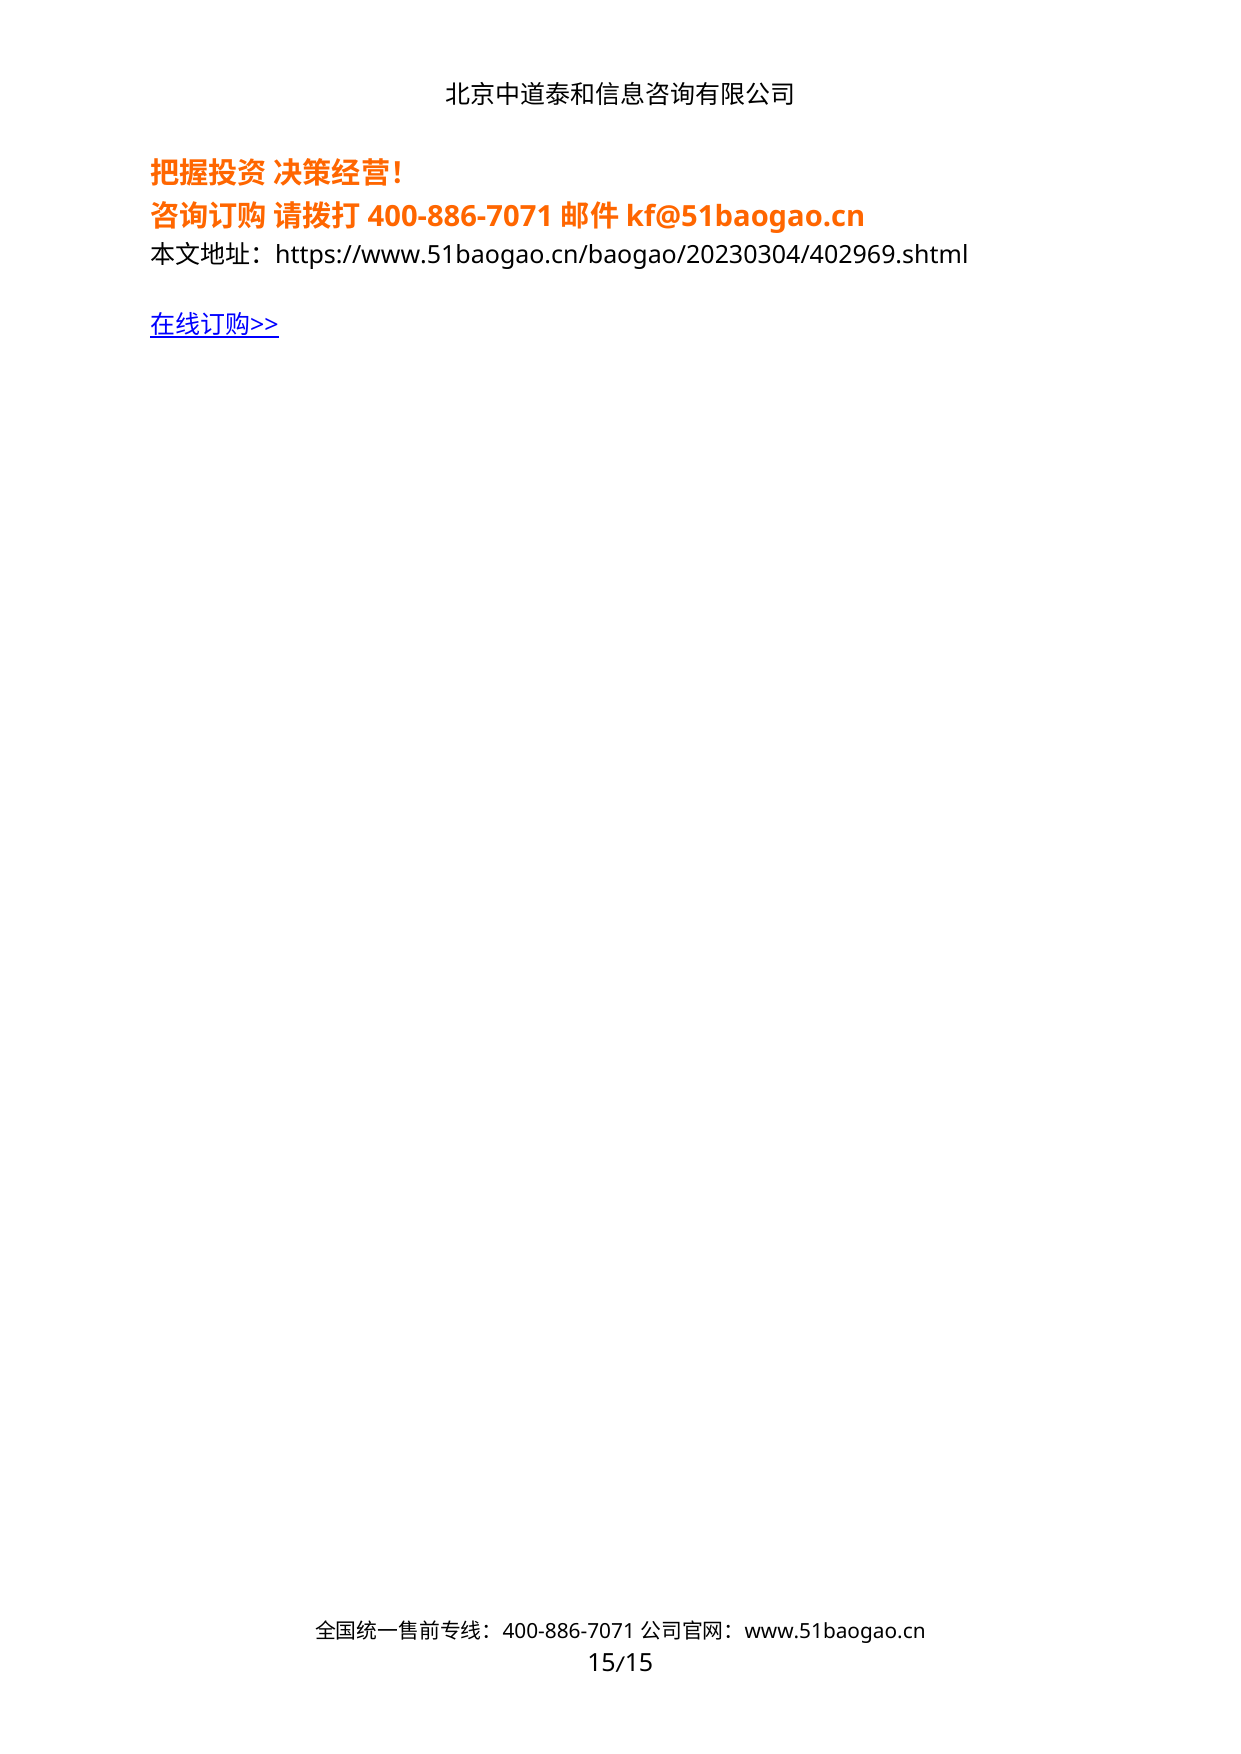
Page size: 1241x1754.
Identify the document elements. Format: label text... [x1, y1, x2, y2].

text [150, 150, 1090, 271]
text 在线订购>> [150, 271, 1090, 341]
